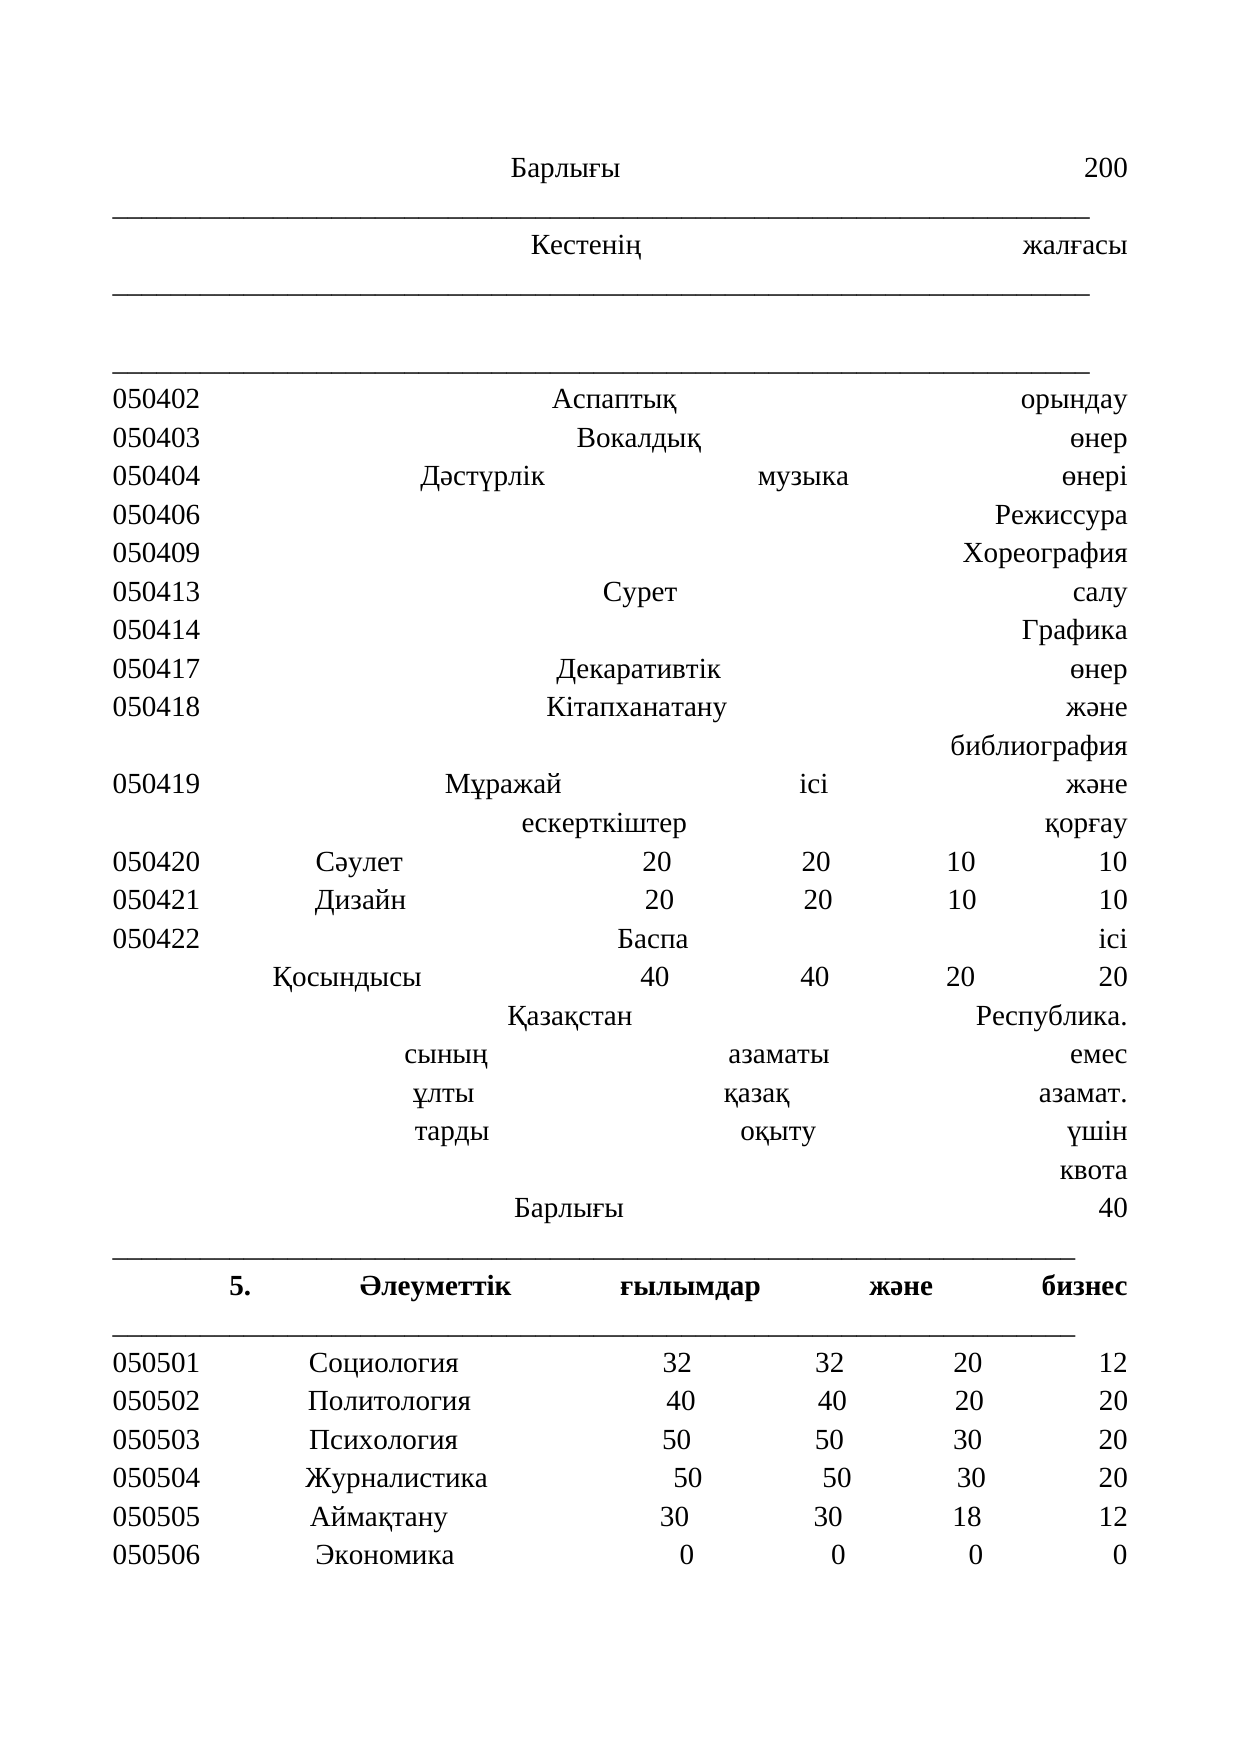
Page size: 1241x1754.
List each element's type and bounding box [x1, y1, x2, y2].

text [112, 227, 1128, 1571]
text [112, 150, 1128, 222]
